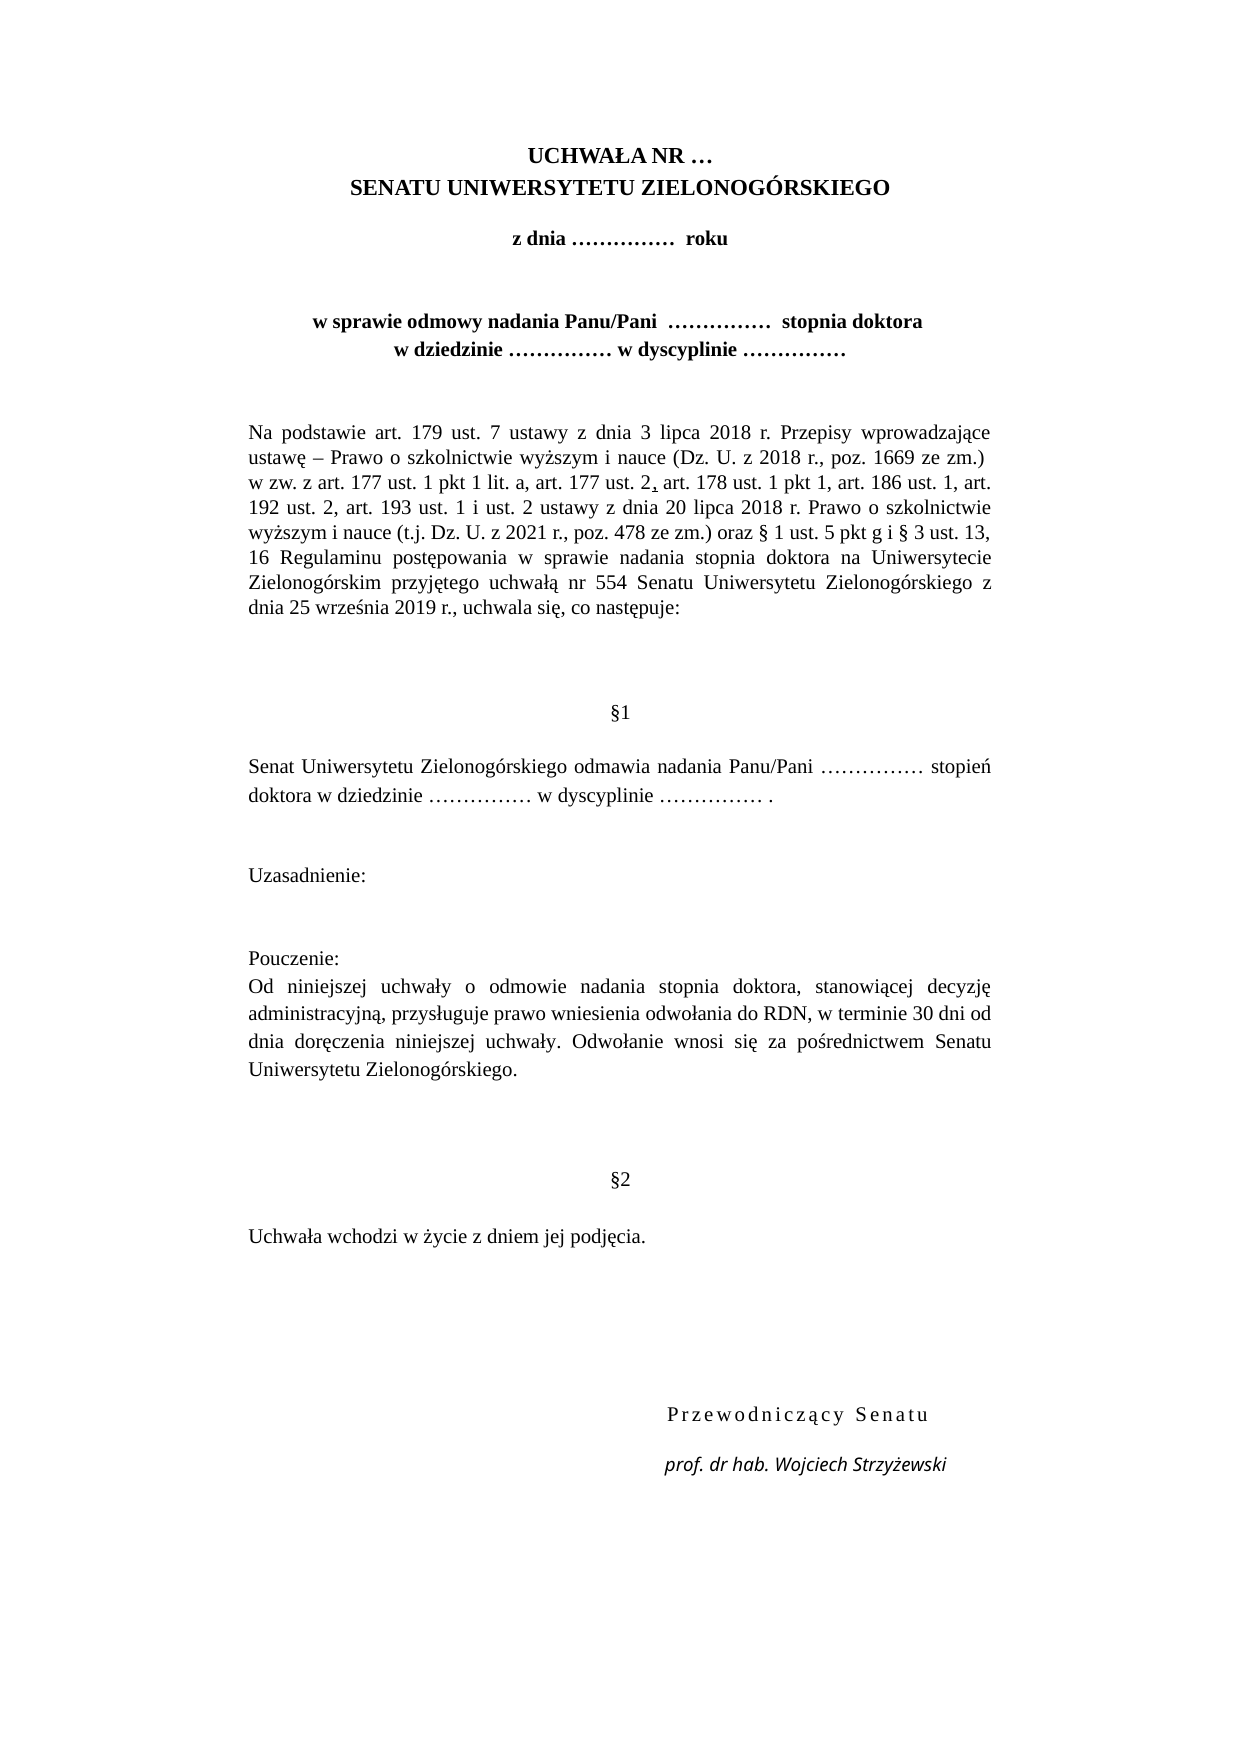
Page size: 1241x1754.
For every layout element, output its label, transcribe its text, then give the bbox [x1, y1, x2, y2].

title Od niniejszej uchwały o odmowie nadania stopnia doktora, stanowiącej decyzję administracyjną, przysługuje prawo wniesienia odwołania do RDN, w terminie 30 dni od dnia doręczenia niniejszej uchwały. Odwołanie wnosi się za pośrednictwem Senatu Uniwersytetu Zielonogórskiego. [248, 974, 992, 1081]
subtitle z dnia …………… roku [248, 226, 992, 250]
title Uzasadnienie: [248, 863, 992, 887]
text Uchwała wchodzi w życie z dniem jej podjęcia. [248, 1220, 992, 1249]
title Pouczenie: [248, 946, 992, 970]
text prof. dr hab. Wojciech Strzyżewski [248, 1451, 992, 1477]
text §2 [248, 1167, 992, 1220]
subtitle SENATU UNIWERSYTETU ZIELONOGÓRSKIEGO [248, 174, 992, 201]
text §1 [248, 698, 992, 724]
subtitle UCHWAŁA NR … [248, 142, 992, 168]
text Senat Uniwersytetu Zielonogórskiego odmawia nadania Panu/Pani …………… stopień doktora w dziedzinie …………… w dyscyplinie …………… . [248, 750, 992, 808]
title w sprawie odmowy nadania Panu/Pani …………… stopnia doktora w dziedzinie …………… w dyscyplinie …………… [248, 309, 992, 361]
title Na podstawie art. 179 ust. 7 ustawy z dnia 3 lipca 2018 r. Przepisy wprowadzające ustawę – Prawo o szkolnictwie wyższym i nauce (Dz. U. z 2018 r., poz. 1669 ze zm.) w zw. z art. 177 ust. 1 pkt 1 lit. a, art. 177 ust. 2, art. 178 ust. 1 pkt 1, art. 186 ust. 1, art. 192 ust. 2, art. 193 ust. 1 i ust. 2 ustawy z dnia 20 lipca 2018 r. Prawo o szkolnictwie wyższym i nauce (t.j. Dz. U. z 2021 r., poz. 478 ze zm.) oraz § 1 ust. 5 pkt g i § 3 ust. 13, 16 Regulaminu postępowania w sprawie nadania stopnia doktora na Uniwersytecie Zielonogórskim przyjętego uchwałą nr 554 Senatu Uniwersytetu Zielonogórskiego z dnia 25 września 2019 r., uchwala się, co następuje: [248, 419, 992, 619]
text Przewodniczący Senatu [602, 1402, 992, 1426]
